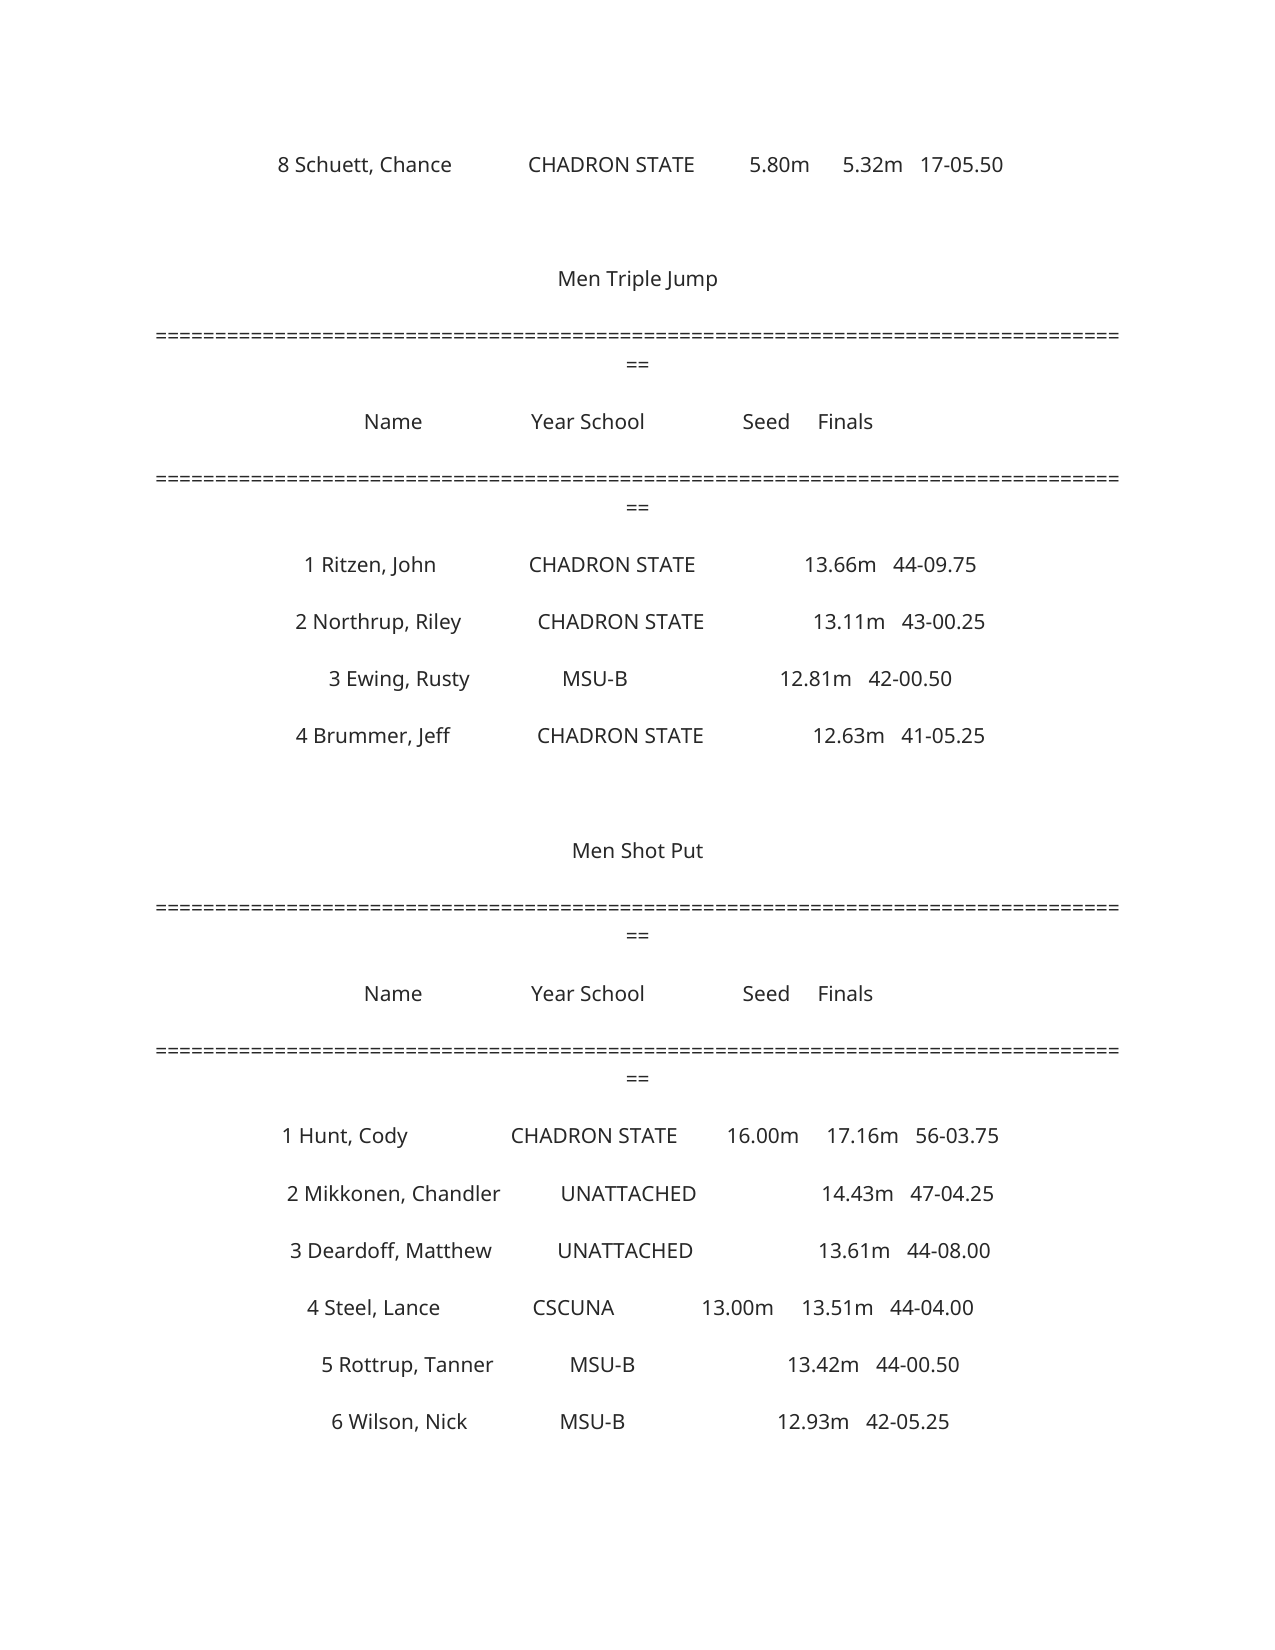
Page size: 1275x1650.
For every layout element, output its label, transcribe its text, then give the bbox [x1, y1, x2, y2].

text =================================================================================== [150, 1036, 1125, 1122]
text Name Year School Seed Finals [150, 979, 1125, 1036]
text 4 Steel, Lance CSCUNA 13.00m 13.51m 44-04.00 [150, 1293, 1125, 1350]
text 8 Schuett, Chance CHADRON STATE 5.80m 5.32m 17-05.50 [150, 150, 1125, 207]
text 2 Northrup, Riley CHADRON STATE 13.11m 43-00.25 [150, 607, 1125, 664]
text 1 Ritzen, John CHADRON STATE 13.66m 44-09.75 [150, 550, 1125, 607]
text Men Shot Put [150, 836, 1125, 893]
text =================================================================================== [150, 464, 1125, 550]
text 1 Hunt, Cody CHADRON STATE 16.00m 17.16m 56-03.75 [150, 1122, 1125, 1179]
text 3 Deardoff, Matthew UNATTACHED 13.61m 44-08.00 [150, 1236, 1125, 1293]
text =================================================================================== [150, 322, 1125, 407]
text =================================================================================== [150, 893, 1125, 979]
text Men Triple Jump [150, 264, 1125, 322]
text 5 Rottrup, Tanner MSU-B 13.42m 44-00.50 [150, 1350, 1125, 1407]
text 3 Ewing, Rusty MSU-B 12.81m 42-00.50 [150, 664, 1125, 722]
text 2 Mikkonen, Chandler UNATTACHED 14.43m 47-04.25 [150, 1179, 1125, 1236]
text 4 Brummer, Jeff CHADRON STATE 12.63m 41-05.25 [150, 722, 1125, 779]
text 6 Wilson, Nick MSU-B 12.93m 42-05.25 [150, 1407, 1125, 1465]
text Name Year School Seed Finals [150, 407, 1125, 464]
